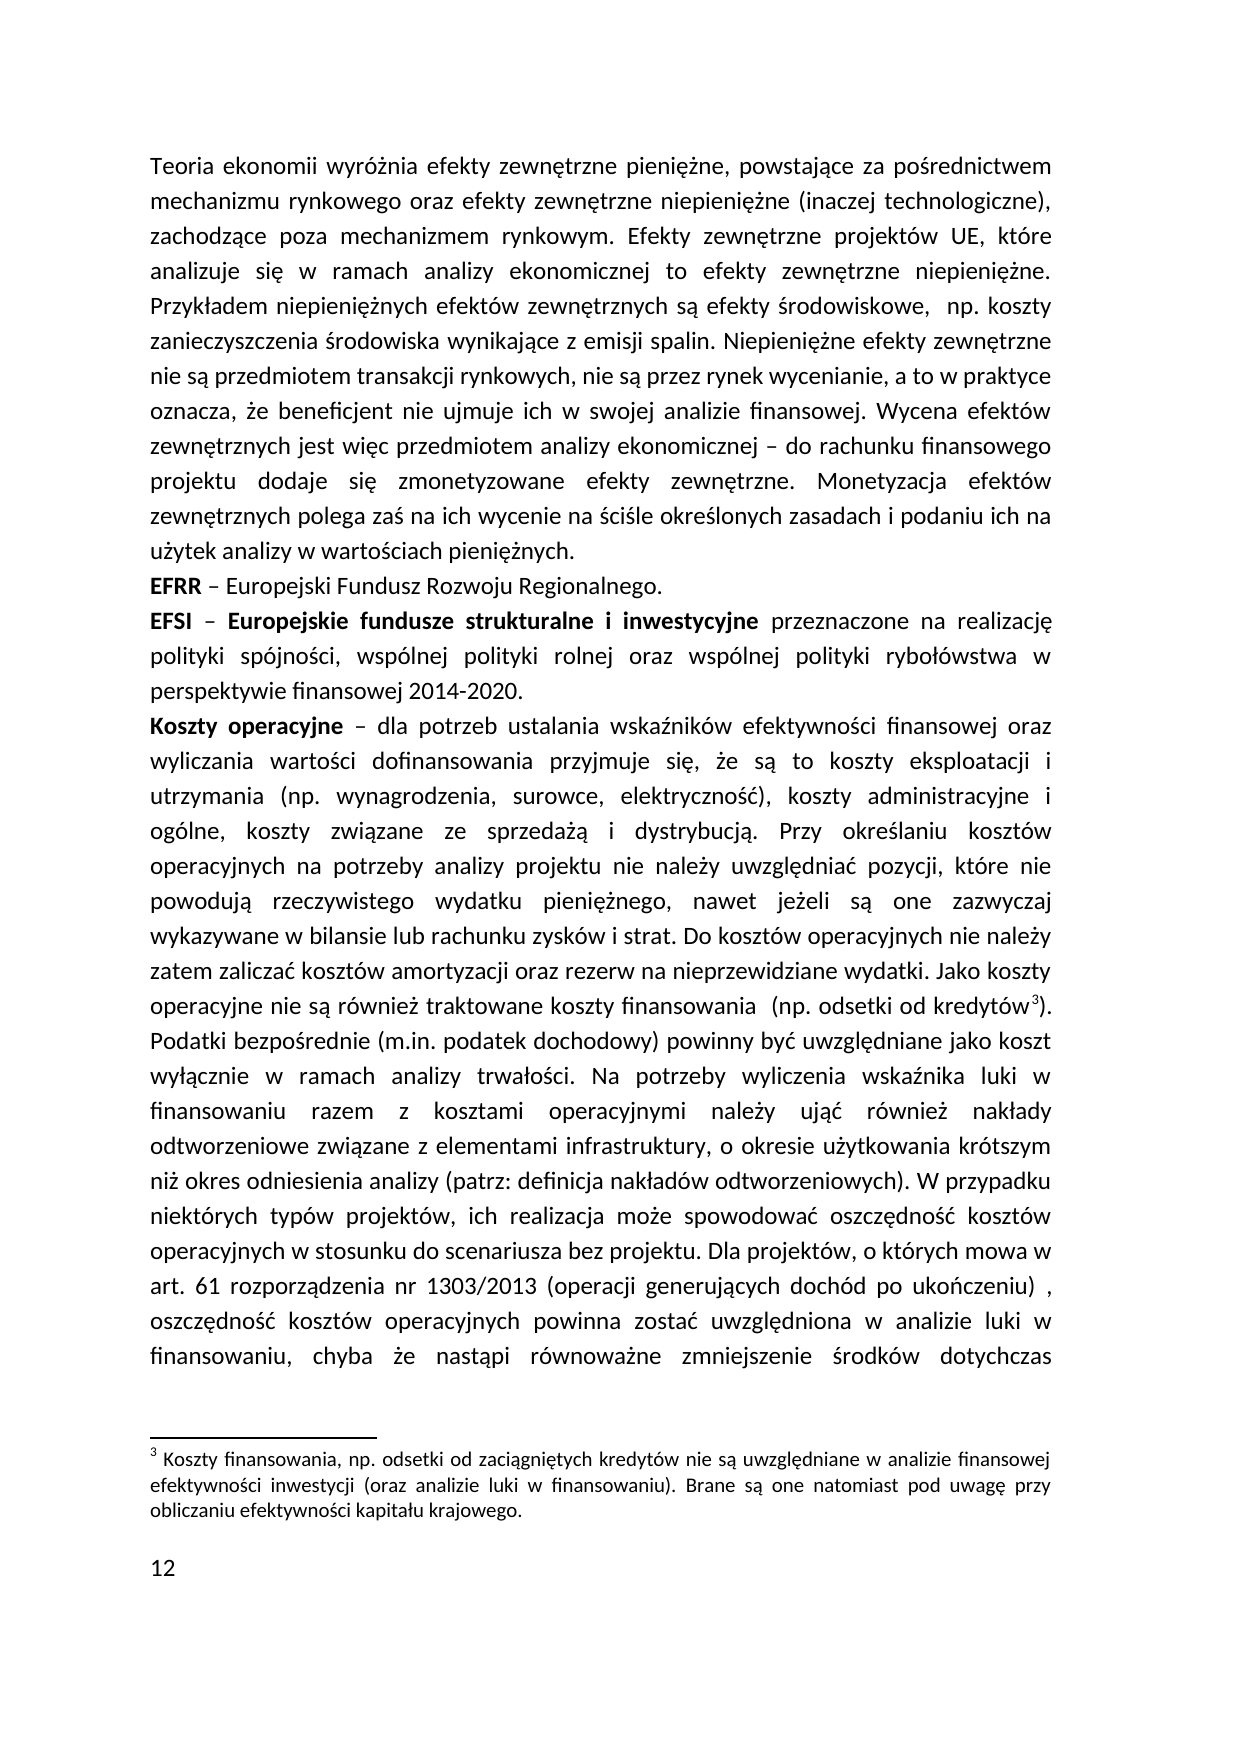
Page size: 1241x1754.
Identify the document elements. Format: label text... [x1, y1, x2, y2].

text EFSI – Europejskie fundusze strukturalne i inwestycyjne przeznaczone na realizację polityki spójności, wspólnej polityki rolnej oraz wspólnej polityki rybołówstwa w perspektywie finansowej 2014-2020. [150, 605, 1053, 706]
text Teoria ekonomii wyróżnia efekty zewnętrzne pieniężne, powstające za pośrednictwem mechanizmu rynkowego oraz efekty zewnętrzne niepieniężne (inaczej technologiczne), zachodzące poza mechanizmem rynkowym. Efekty zewnętrzne projektów UE, które analizuje się w ramach analizy ekonomicznej to efekty zewnętrzne niepieniężne. Przykładem niepieniężnych efektów zewnętrznych są efekty środowiskowe, np. koszty zanieczyszczenia środowiska wynikające z emisji spalin. Niepieniężne efekty zewnętrzne nie są przedmiotem transakcji rynkowych, nie są przez rynek wycenianie, a to w praktyce oznacza, że beneficjent nie ujmuje ich w swojej analizie finansowej. Wycena efektów zewnętrznych jest więc przedmiotem analizy ekonomicznej – do rachunku finansowego projektu dodaje się zmonetyzowane efekty zewnętrzne. Monetyzacja efektów zewnętrznych polega zaś na ich wycenie na ściśle określonych zasadach i podaniu ich na użytek analizy w wartościach pieniężnych. [150, 150, 1053, 566]
text EFRR – Europejski Fundusz Rozwoju Regionalnego. [150, 570, 1053, 601]
